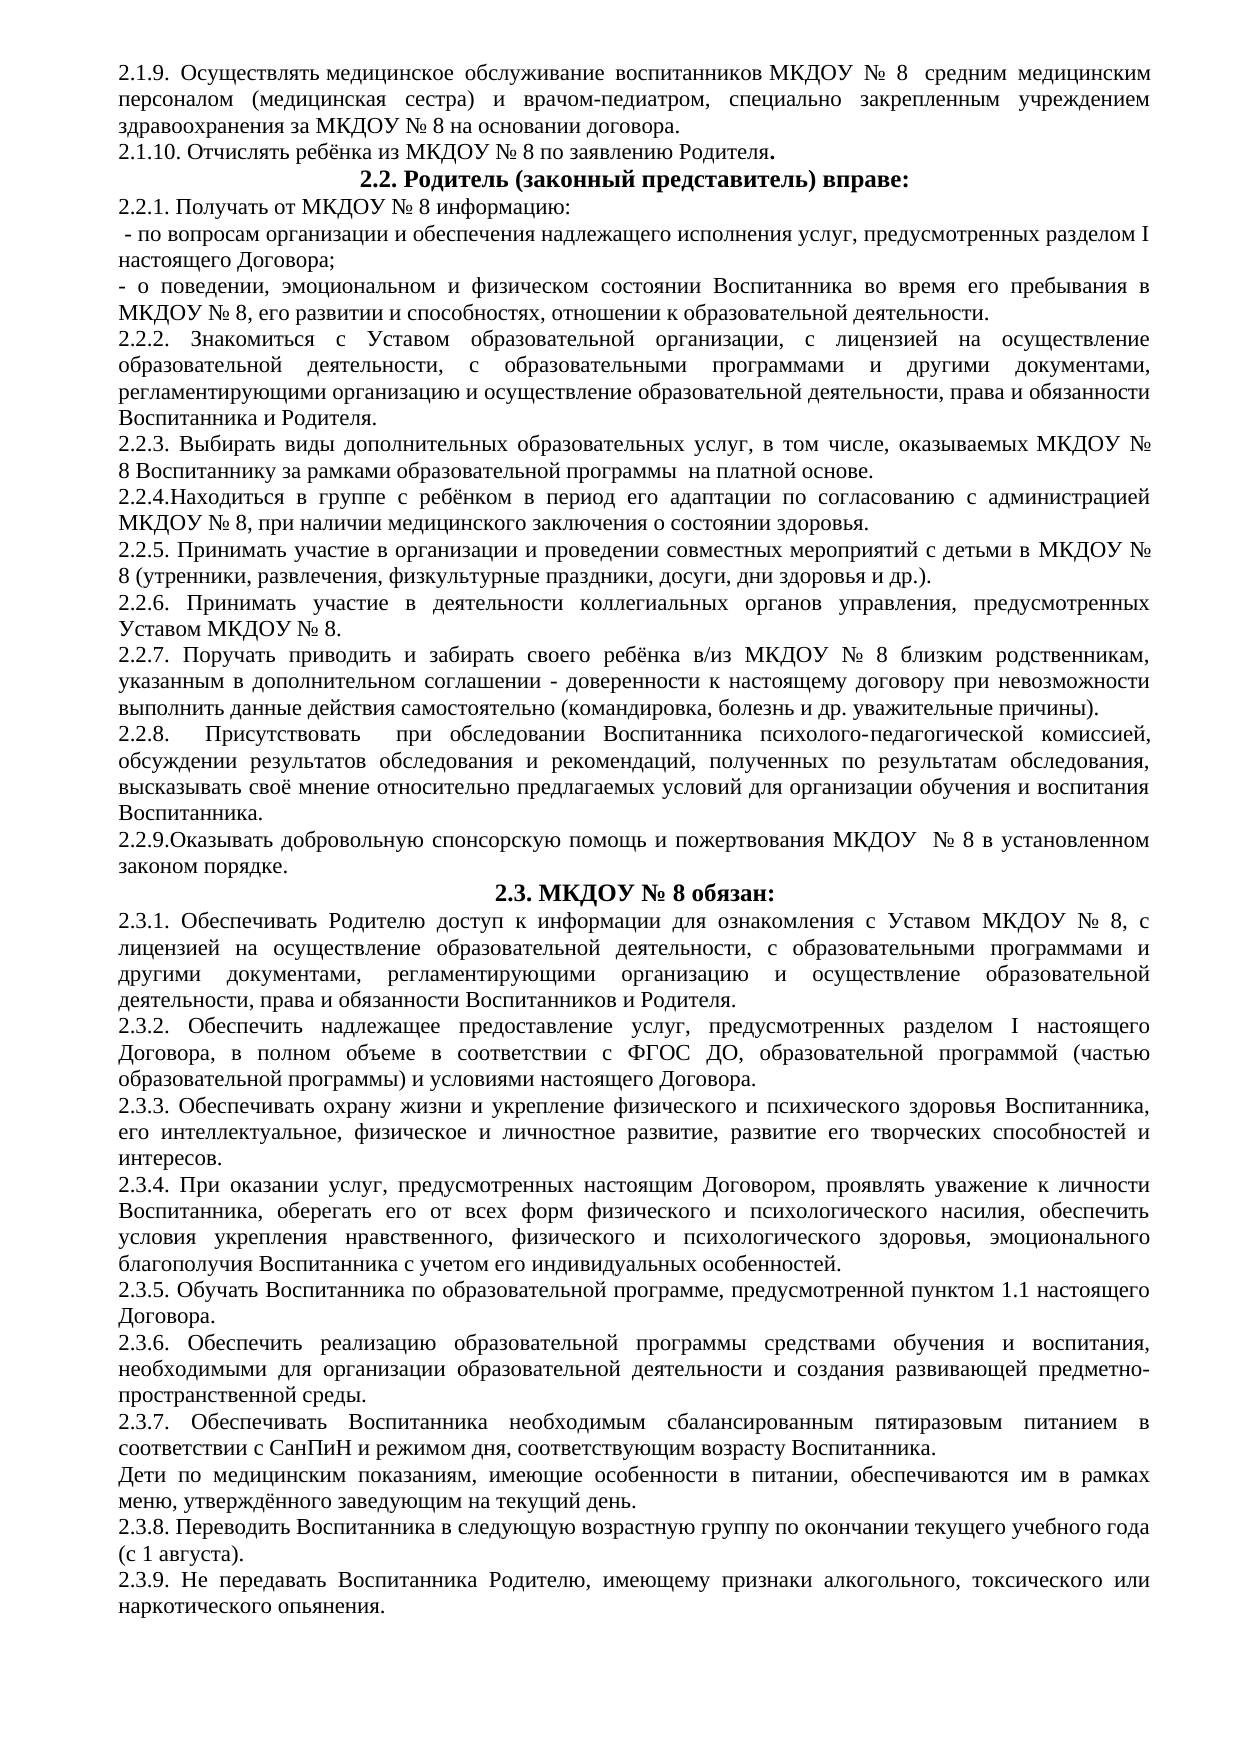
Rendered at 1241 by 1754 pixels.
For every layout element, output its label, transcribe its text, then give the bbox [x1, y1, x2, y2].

text 2.3.6. Обеспечить реализацию образовательной программы средствами обучения и воспитания, необходимыми для организации образовательной деятельности и создания развивающей предметно-пространственной среды. [118, 1329, 1152, 1408]
text 2.2.1. Получать от МКДОУ № 8 информацию: [118, 193, 1152, 219]
text 2.3.3. Обеспечивать охрану жизни и укрепление физического и психического здоровья Воспитанника, его интеллектуальное, физическое и личностное развитие, развитие его творческих способностей и интересов. [118, 1092, 1152, 1171]
text 2.1.9. Осуществлять медицинское обслуживание воспитанников МКДОУ № 8 средним медицинским персоналом (медицинская сестра) и врачом-педиатром, специально закрепленным учреждением здравоохранения за МКДОУ № 8 на основании договора. [118, 59, 1152, 138]
text 2.2. Родитель (законный представитель) вправе: [118, 164, 1152, 193]
text 2.2.9.Оказывать добровольную спонсорскую помощь и пожертвования МКДОУ № 8 в установленном законом порядке. [118, 826, 1152, 878]
text Дети по медицинским показаниям, имеющие особенности в питании, обеспечиваются им в рамках меню, утверждённого заведующим на текущий день. [118, 1461, 1152, 1513]
text 2.1.10. Отчислять ребёнка из МКДОУ № 8 по заявлению Родителя. [118, 138, 1152, 164]
text - по вопросам организации и обеспечения надлежащего исполнения услуг, предусмотренных разделом I настоящего Договора; [118, 219, 1152, 272]
text 2.2.2. Знакомиться с Уставом образовательной организации, с лицензией на осуществление образовательной деятельности, с образовательными программами и другими документами, регламентирующими организацию и осуществление образовательной деятельности, права и обязанности Воспитанника и Родителя. [118, 325, 1152, 430]
text 2.2.4.Находиться в группе с ребёнком в период его адаптации по согласованию с администрацией МКДОУ № 8, при наличии медицинского заключения о состоянии здоровья. [118, 483, 1152, 536]
text 2.3.1. Обеспечивать Родителю доступ к информации для ознакомления с Уставом МКДОУ № 8, с лицензией на осуществление образовательной деятельности, с образовательными программами и другими документами, регламентирующими организацию и осуществление образовательной деятельности, права и обязанности Воспитанников и Родителя. [118, 907, 1152, 1013]
text 2.2.6. Принимать участие в деятельности коллегиальных органов управления, предусмотренных Уставом МКДОУ № 8. [118, 588, 1152, 641]
text 2.3.2. Обеспечить надлежащее предоставление услуг, предусмотренных разделом I настоящего Договора, в полном объеме в соответствии с ФГОС ДО, образовательной программой (частью образовательной программы) и условиями настоящего Договора. [118, 1013, 1152, 1092]
text 2.3.5. Обучать Воспитанника по образовательной программе, предусмотренной пунктом 1.1 настоящего Договора. [118, 1276, 1152, 1329]
text 2.3.7. Обеспечивать Воспитанника необходимым сбалансированным пятиразовым питанием в соответствии с СанПиН и режимом дня, соответствующим возрасту Воспитанника. [118, 1408, 1152, 1461]
text 2.3.4. При оказании услуг, предусмотренных настоящим Договором, проявлять уважение к личности Воспитанника, оберегать его от всех форм физического и психологического насилия, обеспечить условия укрепления нравственного, физического и психологического здоровья, эмоционального благополучия Воспитанника с учетом его индивидуальных особенностей. [118, 1171, 1152, 1276]
text 2.2.3. Выбирать виды дополнительных образовательных услуг, в том числе, оказываемых МКДОУ № 8 Воспитаннику за рамками образовательной программы на платной основе. [118, 430, 1152, 483]
text 2.2.8. Присутствовать при обследовании Воспитанника психолого-педагогической комиссией, обсуждении результатов обследования и рекомендаций, полученных по результатам обследования, высказывать своё мнение относительно предлагаемых условий для организации обучения и воспитания Воспитанника. [118, 720, 1152, 826]
text 2.3. МКДОУ № 8 обязан: [118, 878, 1152, 907]
text 2.2.5. Принимать участие в организации и проведении совместных мероприятий с детьми в МКДОУ № 8 (утренники, развлечения, физкультурные праздники, досуги, дни здоровья и др.). [118, 536, 1152, 588]
text 2.3.8. Переводить Воспитанника в следующую возрастную группу по окончании текущего учебного года (с 1 августа). [118, 1513, 1152, 1566]
text 2.3.9. Не передавать Воспитанника Родителю, имеющему признаки алкогольного, токсического или наркотического опьянения. [118, 1566, 1152, 1619]
text 2.2.7. Поручать приводить и забирать своего ребёнка в/из МКДОУ № 8 близким родственникам, указанным в дополнительном соглашении - доверенности к настоящему договору при невозможности выполнить данные действия самостоятельно (командировка, болезнь и др. уважительные причины). [118, 641, 1152, 720]
text - о поведении, эмоциональном и физическом состоянии Воспитанника во время его пребывания в МКДОУ № 8, его развитии и способностях, отношении к образовательной деятельности. [118, 272, 1152, 325]
